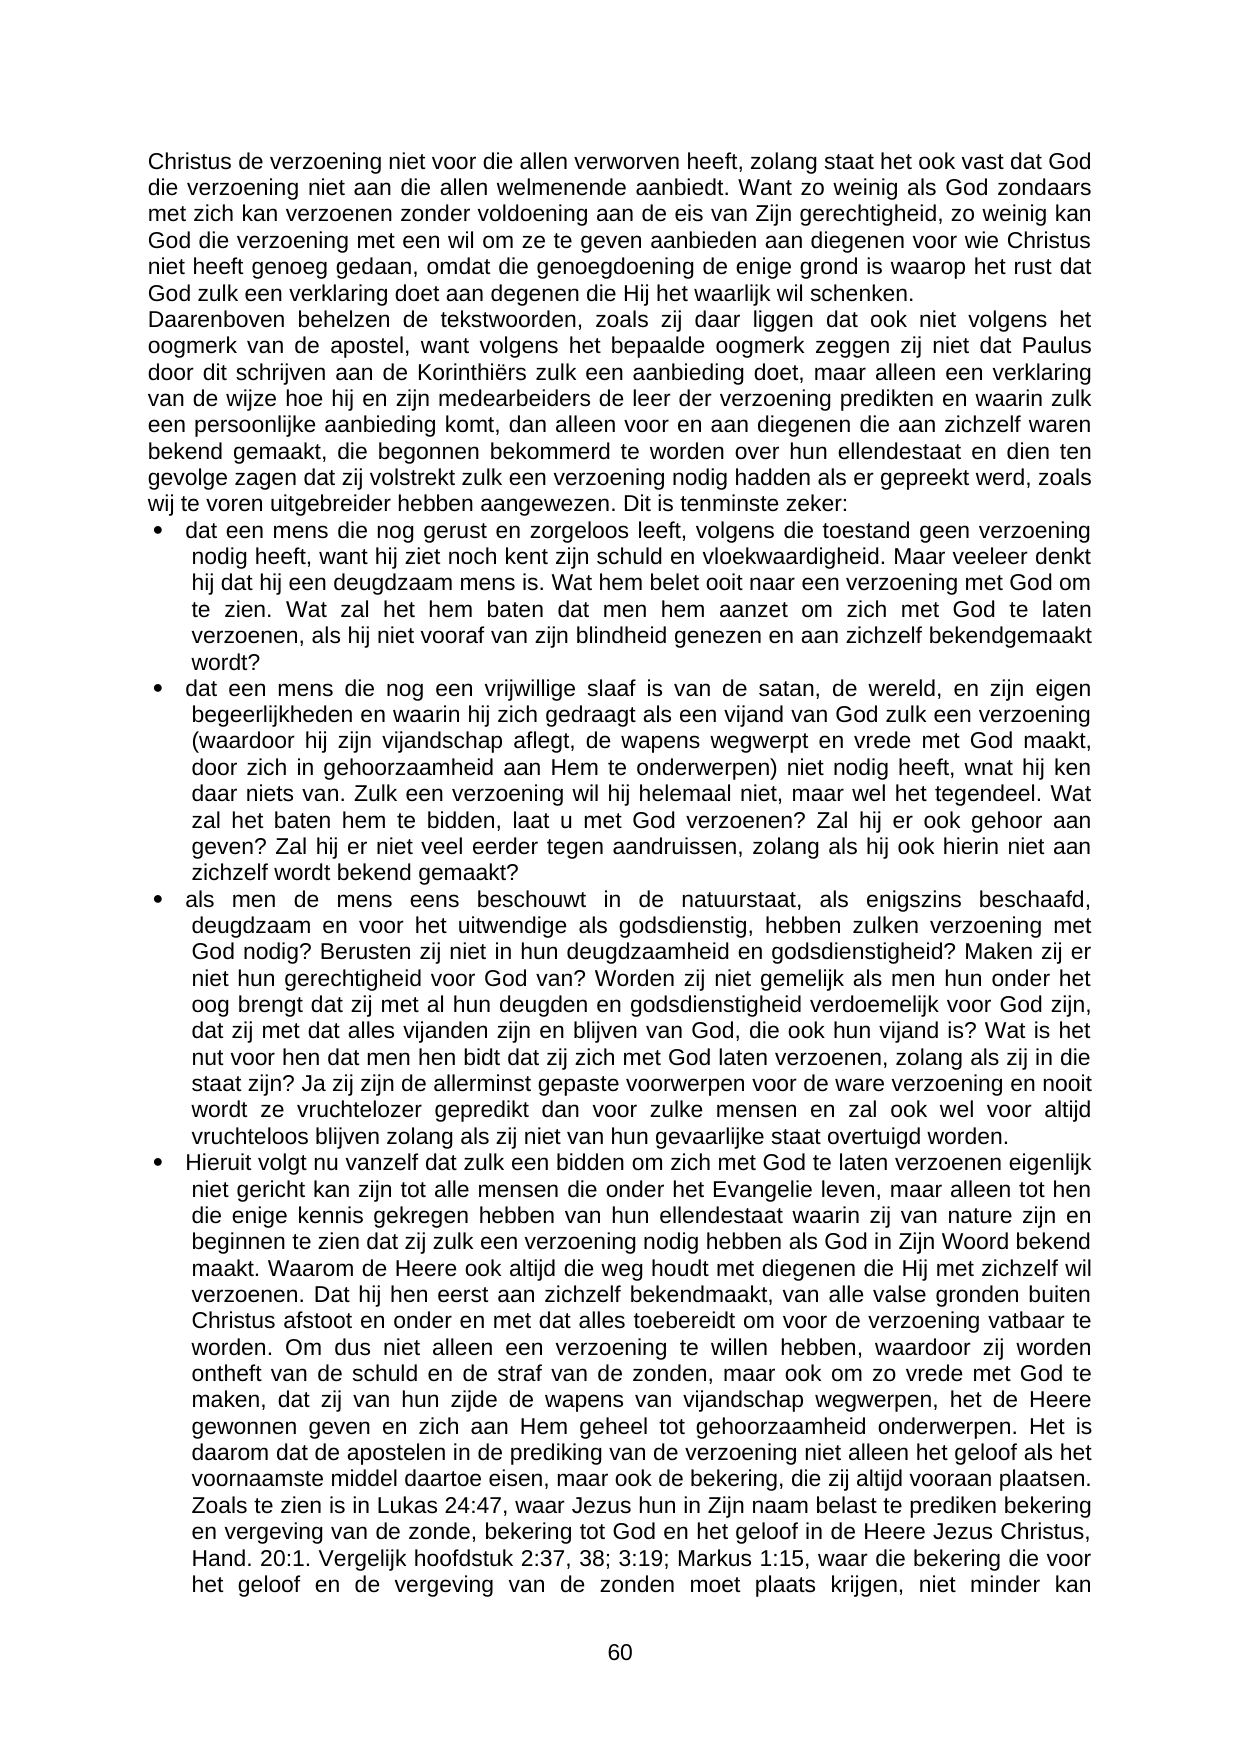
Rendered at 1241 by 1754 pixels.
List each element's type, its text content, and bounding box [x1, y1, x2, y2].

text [148, 148, 1092, 306]
list dat een mens die nog gerust en zorgeloos leeft, volgens die toestand geen verzoening nodig heeft, want hij ziet noch kent zijn schuld en vloekwaardigheid. Maar veeleer denkt hij dat hij een deugdzaam mens is. Wat hem belet ooit naar een verzoening met God om te zien. Wat zal het hem baten dat men hem aanzet om zich met God te laten verzoenen, als hij niet vooraf van zijn blindheid genezen en aan zichzelf bekendgemaakt wordt? [154, 517, 1092, 675]
list dat een mens die nog een vrijwillige slaaf is van de satan, de wereld, en zijn eigen begeerlijkheden en waarin hij zich gedraagt als een vijand van God zulk een verzoening (waardoor hij zijn vijandschap aflegt, de wapens wegwerpt en vrede met God maakt, door zich in gehoorzaamheid aan Hem te onderwerpen) niet nodig heeft, wnat hij ken daar niets van. Zulk een verzoening wil hij helemaal niet, maar wel het tegendeel. Wat zal het baten hem te bidden, laat u met God verzoenen? Zal hij er ook gehoor aan geven? Zal hij er niet veel eerder tegen aandruissen, zolang als hij ook hierin niet aan zichzelf wordt bekend gemaakt? [154, 675, 1092, 886]
list als men de mens eens beschouwt in de natuurstaat, als enigszins beschaafd, deugdzaam en voor het uitwendige als godsdienstig, hebben zulken verzoening met God nodig? Berusten zij niet in hun deugdzaamheid en godsdienstigheid? Maken zij er niet hun gerechtigheid voor God van? Worden zij niet gemelijk als men hun onder het oog brengt dat zij met al hun deugden en godsdienstigheid verdoemelijk voor God zijn, dat zij met dat alles vijanden zijn en blijven van God, die ook hun vijand is? Wat is het nut voor hen dat men hen bidt dat zij zich met God laten verzoenen, zolang als zij in die staat zijn? Ja zij zijn de allerminst gepaste voorwerpen voor de ware verzoening en nooit wordt ze vruchtelozer gepredikt dan voor zulke mensen en zal ook wel voor altijd vruchteloos blijven zolang als zij niet van hun gevaarlijke staat overtuigd worden. [154, 886, 1092, 1149]
text Daarenboven behelzen de tekstwoorden, zoals zij daar liggen dat ook niet volgens het oogmerk van de apostel, want volgens het bepaalde oogmerk zeggen zij niet dat Paulus door dit schrijven aan de Korinthiërs zulk een aanbieding doet, maar alleen een verklaring van de wijze hoe hij en zijn medearbeiders de leer der verzoening predikten en waarin zulk een persoonlijke aanbieding komt, dan alleen voor en aan diegenen die aan zichzelf waren bekend gemaakt, die begonnen bekommerd te worden over hun ellendestaat en dien ten gevolge zagen dat zij volstrekt zulk een verzoening nodig hadden als er gepreekt werd, zoals wij te voren uitgebreider hebben aangewezen. Dit is tenminste zeker: [148, 306, 1092, 517]
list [154, 1149, 1092, 1597]
